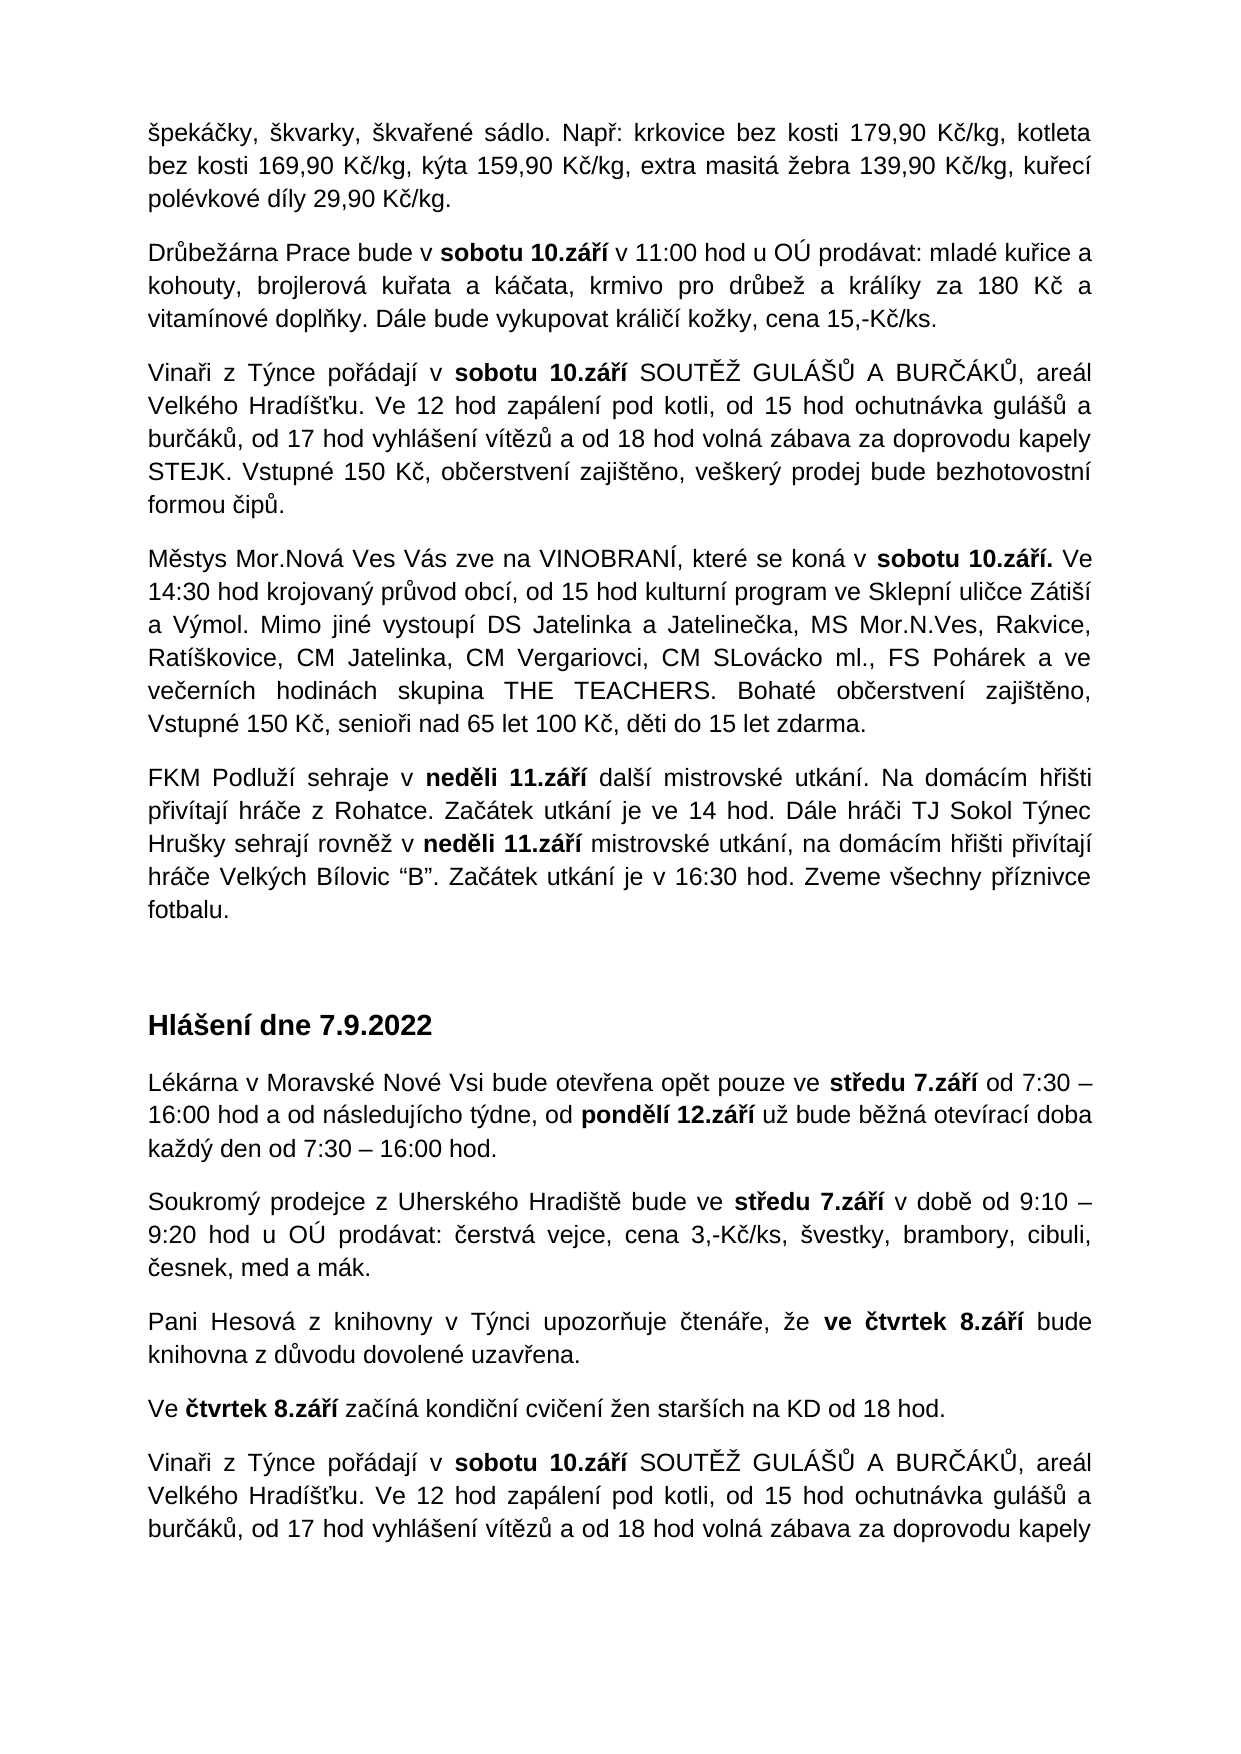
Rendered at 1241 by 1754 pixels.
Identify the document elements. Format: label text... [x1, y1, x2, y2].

text FKM Podluží sehraje v neděli 11.září další mistrovské utkání. Na domácím hřišti přivítají hráče z Rohatce. Začátek utkání je ve 14 hod. Dále hráči TJ Sokol Týnec Hrušky sehrají rovněž v neděli 11.září mistrovské utkání, na domácím hřišti přivítají hráče Velkých Bílovic “B”. Začátek utkání je v 16:30 hod. Zveme všechny příznivce fotbalu. [148, 763, 1093, 924]
text Drůbežárna Prace bude v sobotu 10.září v 11:00 hod u OÚ prodávat: mladé kuřice a kohouty, brojlerová kuřata a káčata, krmivo pro drůbež a králíky za 180 Kč a vitamínové doplňky. Dále bude vykupovat králičí kožky, cena 15,-Kč/ks. [148, 238, 1093, 333]
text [148, 118, 1093, 213]
text Městys Mor.Nová Ves Vás zve na VINOBRANÍ, které se koná v sobotu 10.září. Ve 14:30 hod krojovaný průvod obcí, od 15 hod kulturní program ve Sklepní uličce Zátiší a Výmol. Mimo jiné vystoupí DS Jatelinka a Jatelinečka, MS Mor.N.Ves, Rakvice, Ratíškovice, CM Jatelinka, CM Vergariovci, CM SLovácko ml., FS Pohárek a ve večerních hodinách skupina THE TEACHERS. Bohaté občerstvení zajištěno, Vstupné 150 Kč, senioři nad 65 let 100 Kč, děti do 15 let zdarma. [148, 544, 1093, 738]
text Pani Hesová z knihovny v Týnci upozorňuje čtenáře, že ve čtvrtek 8.září bude knihovna z důvodu dovolené uzavřena. [148, 1307, 1093, 1369]
text Ve čtvrtek 8.září začíná kondiční cvičení žen starších na KD od 18 hod. [148, 1394, 1093, 1423]
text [148, 1448, 1093, 1543]
text Lékárna v Moravské Nové Vsi bude otevřena opět pouze ve středu 7.září od 7:30 – 16:00 hod a od následujícho týdne, od pondělí 12.září už bude běžná otevírací doba každý den od 7:30 – 16:00 hod. [148, 1067, 1093, 1162]
text Hlášení dne 7.9.2022 [148, 1008, 1093, 1042]
text Soukromý prodejce z Uherského Hradiště bude ve středu 7.září v době od 9:10 – 9:20 hod u OÚ prodávat: čerstvá vejce, cena 3,-Kč/ks, švestky, brambory, cibuli, česnek, med a mák. [148, 1187, 1093, 1282]
